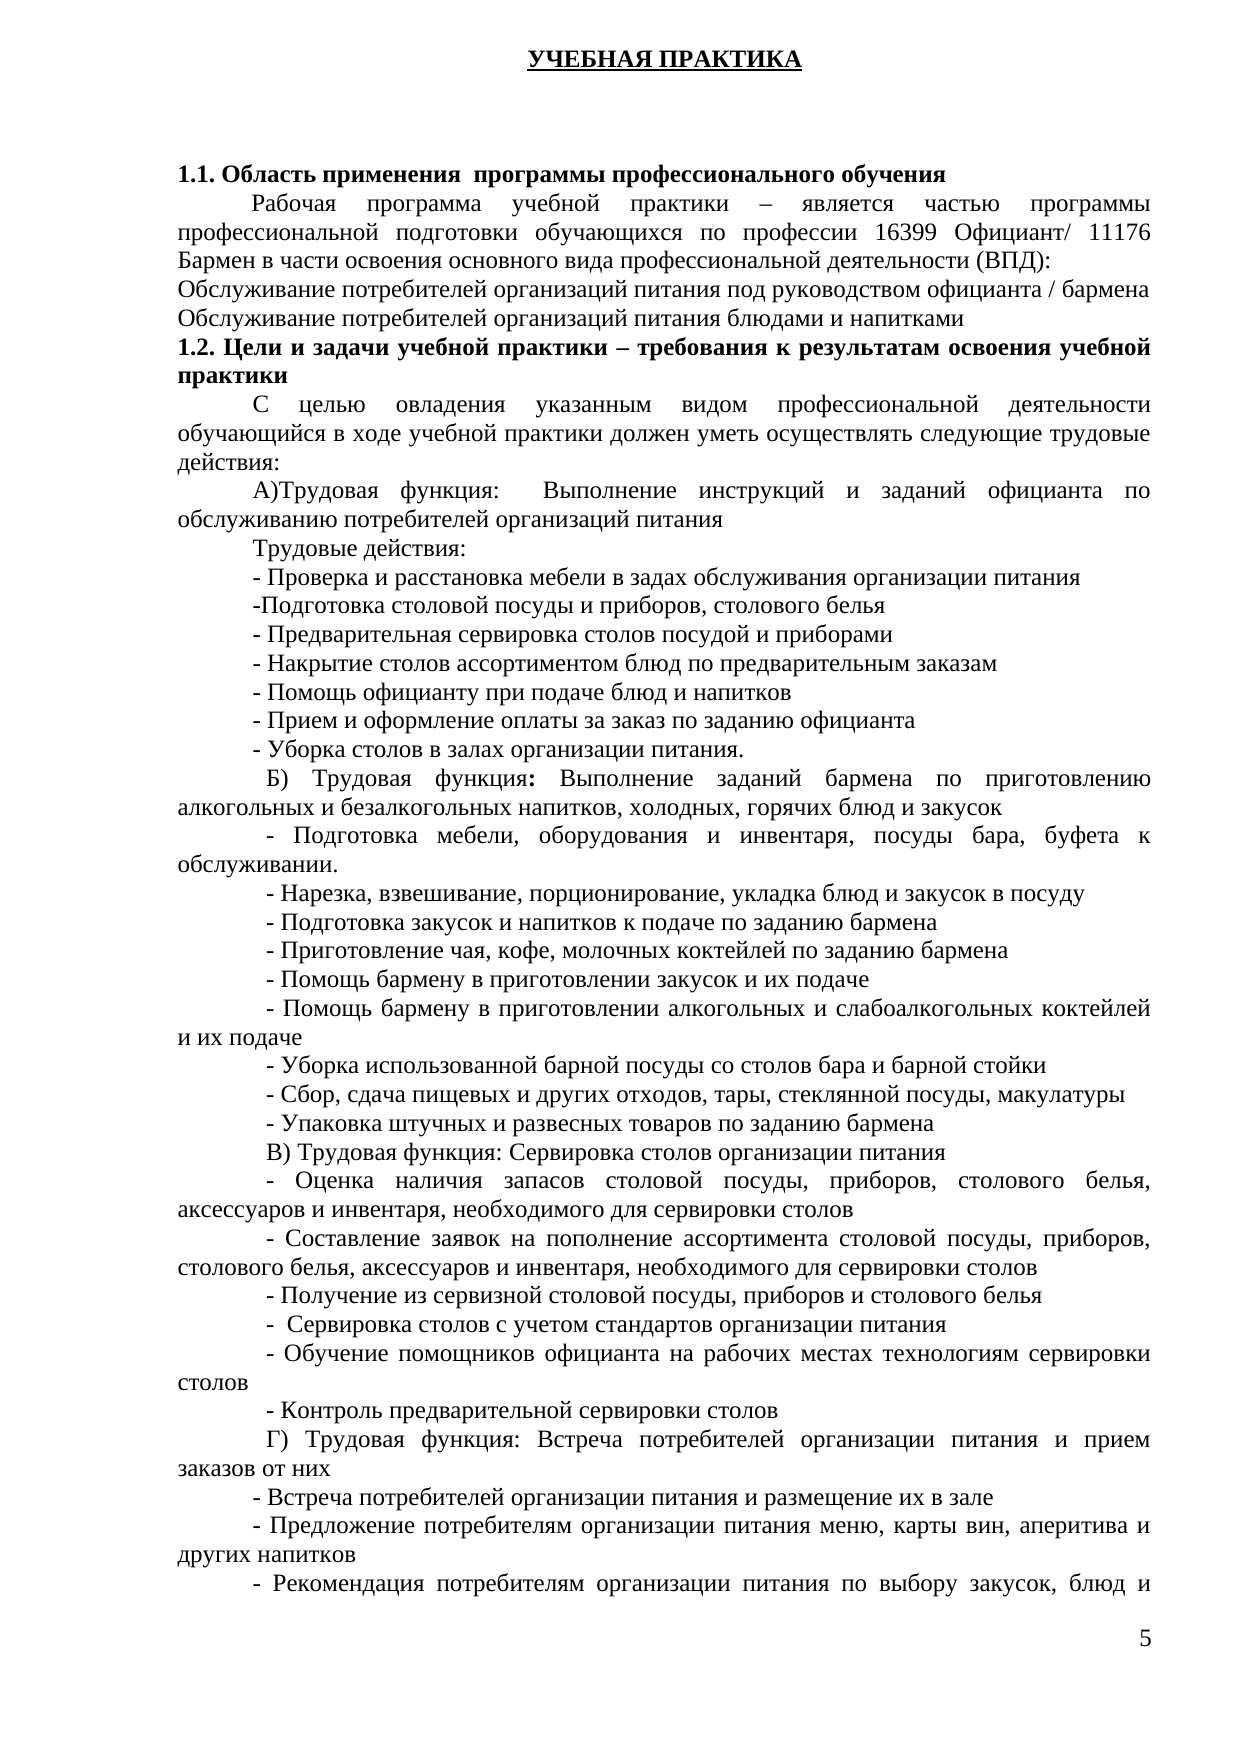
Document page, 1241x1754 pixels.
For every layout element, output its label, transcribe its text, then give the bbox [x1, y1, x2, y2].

text УЧЕБНая ПРАКТИКа [177, 44, 1152, 73]
text - Предварительная сервировка столов посудой и приборами [177, 619, 1152, 648]
text - Контроль предварительной сервировки столов [177, 1396, 1152, 1424]
text А)Трудовая функция: Выполнение инструкций и заданий официанта по обслуживанию потребителей организаций питания [177, 476, 1152, 533]
text - Составление заявок на пополнение ассортимента столовой посуды, приборов, столового белья, аксессуаров и инвентаря, необходимого для сервировки столов [177, 1223, 1152, 1281]
text - Предложение потребителям организации питания меню, карты вин, аперитива и других напитков [177, 1511, 1152, 1568]
text - Подготовка закусок и напитков к подаче по заданию бармена [177, 907, 1152, 936]
text - Накрытие столов ассортиментом блюд по предварительным заказам [177, 648, 1152, 677]
text Рабочая программа учебной практики – является частью программы профессиональной подготовки обучающихся по профессии 16399 Официант/ 11176 Бармен в части освоения основного вида профессиональной деятельности (ВПД): [177, 188, 1152, 274]
text - Помощь официанту при подаче блюд и напитков [177, 677, 1152, 706]
text - Приготовление чая, кофе, молочных коктейлей по заданию бармена [177, 936, 1152, 964]
text -Подготовка столовой посуды и приборов, столового белья [177, 591, 1152, 619]
text - Помощь бармену в приготовлении закусок и их подаче [177, 964, 1152, 993]
text - Сервировка столов с учетом стандартов организации питания [177, 1309, 1152, 1338]
text В) Трудовая функция: Сервировка столов организации питания [177, 1137, 1152, 1166]
text - Подготовка мебели, оборудования и инвентаря, посуды бара, буфета к обслуживании. [177, 821, 1152, 878]
text 1.1. Область применения программы профессионального обучения [177, 159, 1171, 188]
text - Уборка столов в залах организации питания. [177, 734, 1152, 763]
text - Упаковка штучных и развесных товаров по заданию бармена [177, 1108, 1152, 1137]
text - Встреча потребителей организации питания и размещение их в зале [177, 1482, 1152, 1511]
text Г) Трудовая функция: Встреча потребителей организации питания и прием заказов от них [177, 1424, 1152, 1482]
text - Проверка и расстановка мебели в задах обслуживания организации питания [177, 562, 1152, 591]
text - Оценка наличия запасов столовой посуды, приборов, столового белья, аксессуаров и инвентаря, необходимого для сервировки столов [177, 1166, 1152, 1223]
text Б) Трудовая функция: Выполнение заданий бармена по приготовлению алкогольных и безалкогольных напитков, холодных, горячих блюд и закусок [177, 763, 1152, 821]
text 1.2. Цели и задачи учебной практики – требования к результатам освоения учебной практики [177, 332, 1152, 389]
text - Прием и оформление оплаты за заказ по заданию официанта [177, 706, 1152, 734]
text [177, 1568, 1152, 1597]
text С целью овладения указанным видом профессиональной деятельности обучающийся в ходе учебной практики должен уметь осуществлять следующие трудовые действия: [177, 389, 1152, 476]
text - Помощь бармену в приготовлении алкогольных и слабоалкогольных коктейлей и их подаче [177, 993, 1152, 1051]
text Обслуживание потребителей организаций питания под руководством официанта / бармена [177, 274, 1152, 303]
text - Нарезка, взвешивание, порционирование, укладка блюд и закусок в посуду [177, 878, 1152, 907]
text - Уборка использованной барной посуды со столов бара и барной стойки [177, 1051, 1152, 1079]
text Трудовые действия: [177, 533, 1152, 562]
text Обслуживание потребителей организаций питания блюдами и напитками [177, 303, 1152, 332]
text - Сбор, сдача пищевых и других отходов, тары, стеклянной посуды, макулатуры [177, 1079, 1152, 1108]
text - Получение из сервизной столовой посуды, приборов и столового белья [177, 1281, 1152, 1309]
text - Обучение помощников официанта на рабочих местах технологиям сервировки столов [177, 1338, 1152, 1396]
